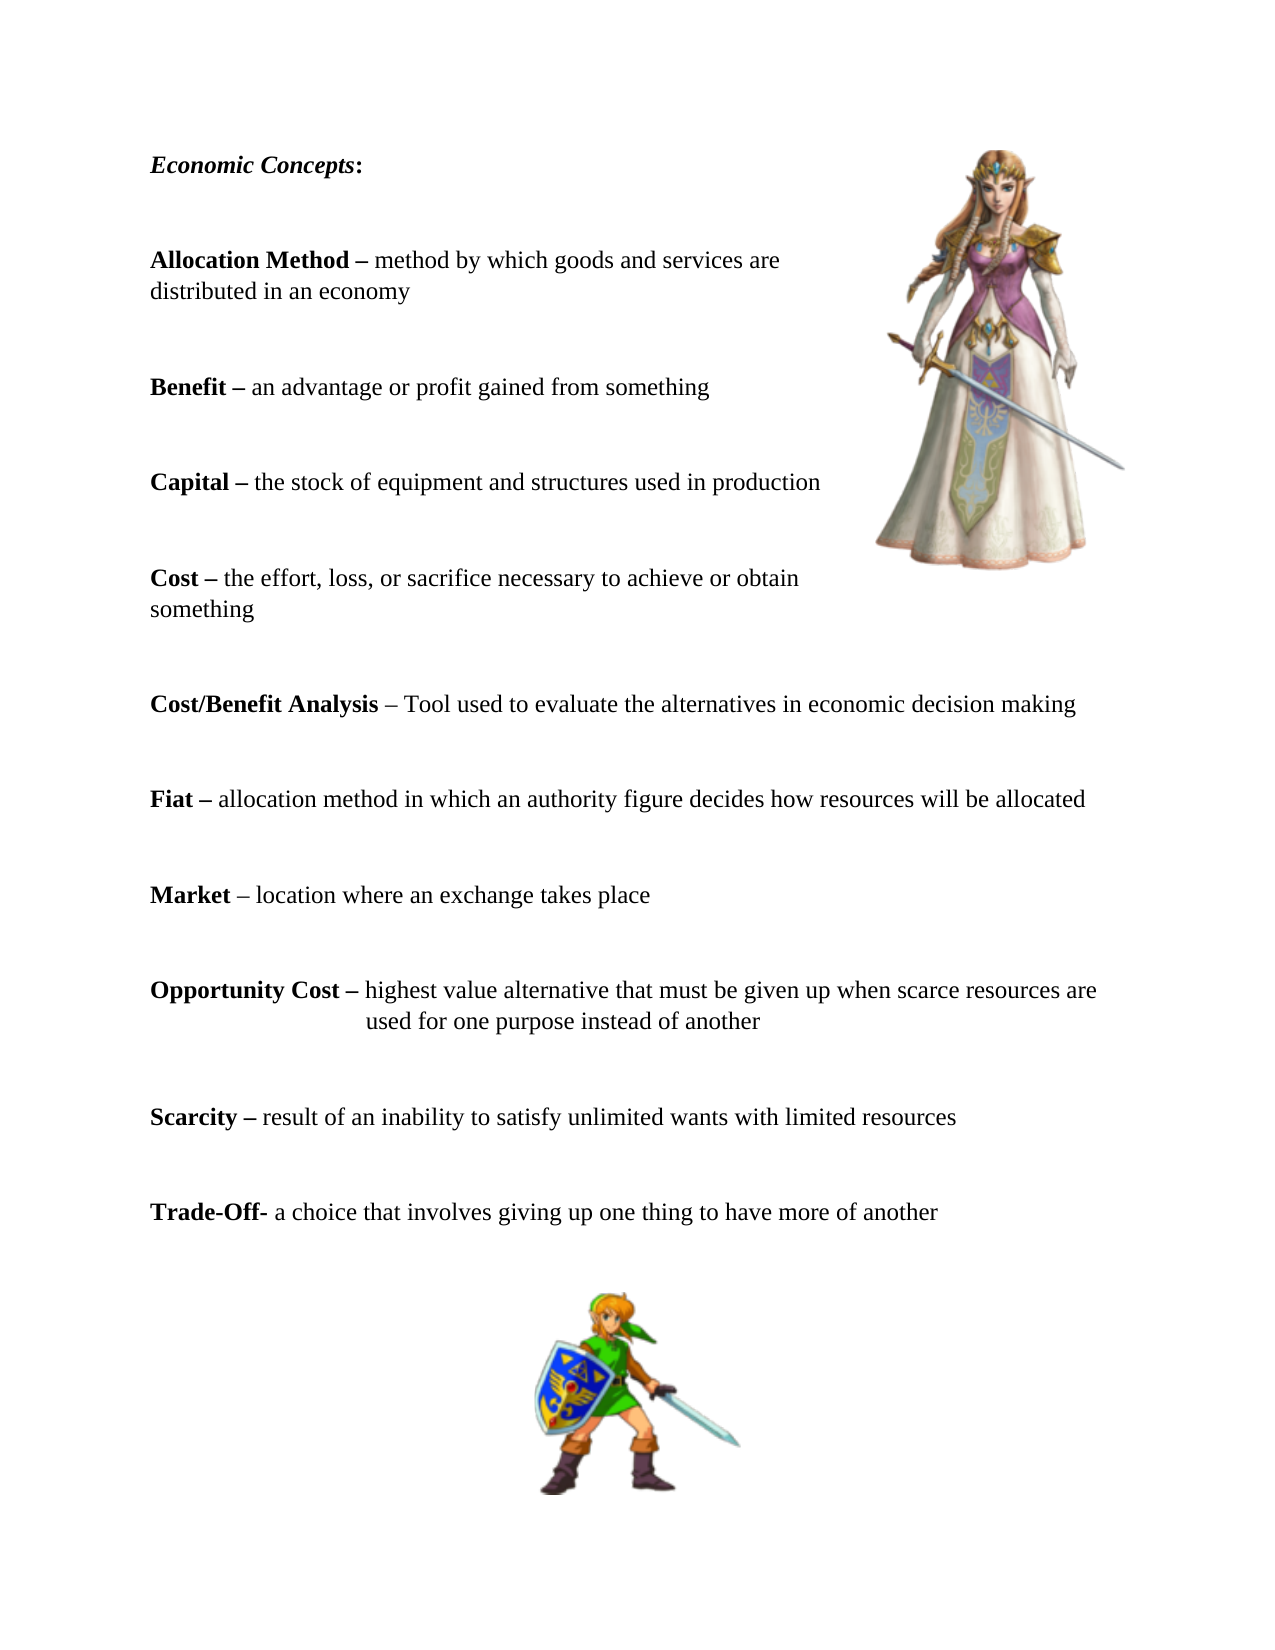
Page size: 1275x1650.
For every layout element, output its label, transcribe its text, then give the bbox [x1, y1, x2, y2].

text Capital – the stock of equipment and structures used in production [150, 467, 875, 496]
text Fiat – allocation method in which an authority figure decides how resources will be allocated [150, 784, 1125, 813]
text Scarcity – result of an inability to satisfy unlimited wants with limited resources [150, 1102, 1125, 1131]
text Trade-Off- a choice that involves giving up one thing to have more of another [150, 1197, 1125, 1226]
text Cost/Benefit Analysis – Tool used to evaluate the alternatives in economic decision making [150, 689, 1125, 718]
text Cost – the effort, loss, or sacrifice necessary to achieve or obtain something [150, 563, 1125, 622]
picture [875, 150, 1125, 571]
text Market – location where an exchange takes place [150, 880, 1125, 909]
text Benefit – an advantage or profit gained from something [150, 372, 875, 401]
picture [534, 1292, 741, 1495]
text Opportunity Cost – highest value alternative that must be given up when scarce resources are used for one purpose instead of another [150, 975, 1125, 1035]
text Economic Concepts: [150, 150, 875, 179]
text Allocation Method – method by which goods and services are distributed in an economy [150, 245, 875, 305]
